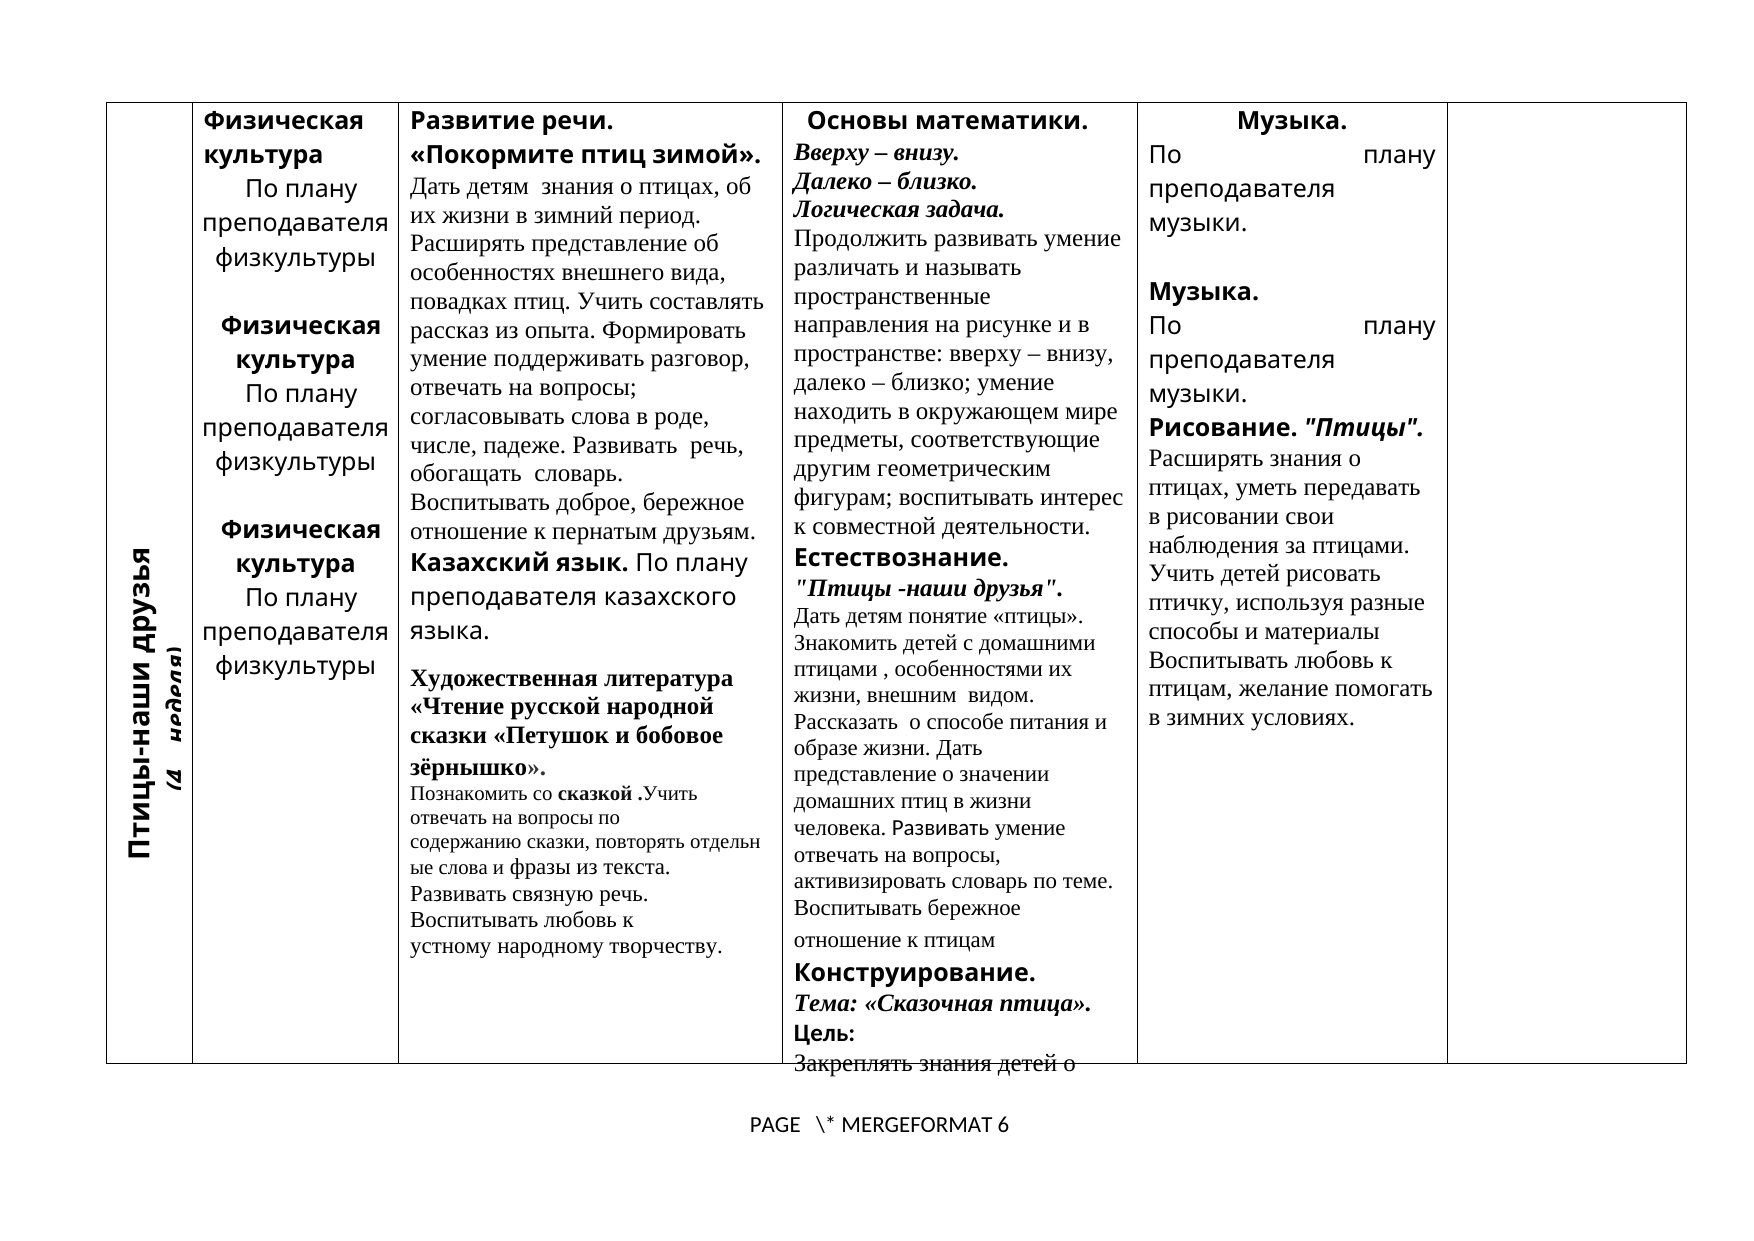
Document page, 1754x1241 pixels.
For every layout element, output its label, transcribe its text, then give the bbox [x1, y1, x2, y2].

table_cell Развитие речи. «Покормите птиц зимой». Дать детям знания о птицах, об их жизни в зимний период. Расширять представление об особенностях внешнего вида, повадках птиц. Учить составлять рассказ из опыта. Формировать умение поддерживать разговор, отвечать на вопросы; согласовывать слова в роде, числе, падеже. Развивать речь, обогащать словарь. Воспитывать доброе, бережное отношение к пернатым друзьям. Казахский язык. По плану преподавателя казахского языка. Художественная литература «Чтение русской народной сказки «Петушок и бобовое зёрнышко». Познакомить со сказкой .Учить отвечать на вопросы по содержанию сказки, повторять отдельные слова и фразы из текста. Развивать связную речь. Воспитывать любовь к устному народному творчеству. [399, 103, 782, 1063]
table_cell Основы математики. Вверху – внизу. Далеко – близко. Логическая задача. Продолжить развивать умение различать и называть пространственные направления на рисунке и в пространстве: вверху – внизу, далеко – близко; умение находить в окружающем мире предметы, соответствующие другим геометрическим фигурам; воспитывать интерес к совместной деятельности. Естествознание. "Птицы -наши друзья". Дать детям понятие «птицы». Знакомить детей с домашними птицами , особенностями их жизни, внешним видом. Рассказать о способе питания и образе жизни. Дать представление о значении домашних птиц в жизни человека. Развивать умение отвечать на вопросы, активизировать словарь по теме. Воспитывать бережное отношение к птицам Конструирование. Тема: «Сказочная птица». Цель: Закреплять знания детей о характерных особенностях строения птиц; Обучать детей изготовлению птицы в технике оригами; Совершенствовать навыки делать правильные, четкие сгибы, складывать лист по диагонали. [783, 103, 1137, 1063]
table_cell Птицы-наши друзья (4 неделя) [107, 103, 192, 1063]
table_cell Физическая культура По плану преподавателя физкультуры Физическая культура По плану преподавателя физкультуры Физическая культура По плану преподавателя физкультуры [193, 103, 398, 1063]
table_cell Музыка. По плану преподавателя музыки. Музыка. По плану преподавателя музыки. Рисование. "Птицы". Расширять знания о птицах, уметь передавать в рисовании свои наблюдения за птицами. Учить детей рисовать птичку, используя разные способы и материалы Воспитывать любовь к птицам, желание помогать в зимних условиях. [1138, 103, 1447, 1063]
table_cell [1448, 103, 1686, 1063]
